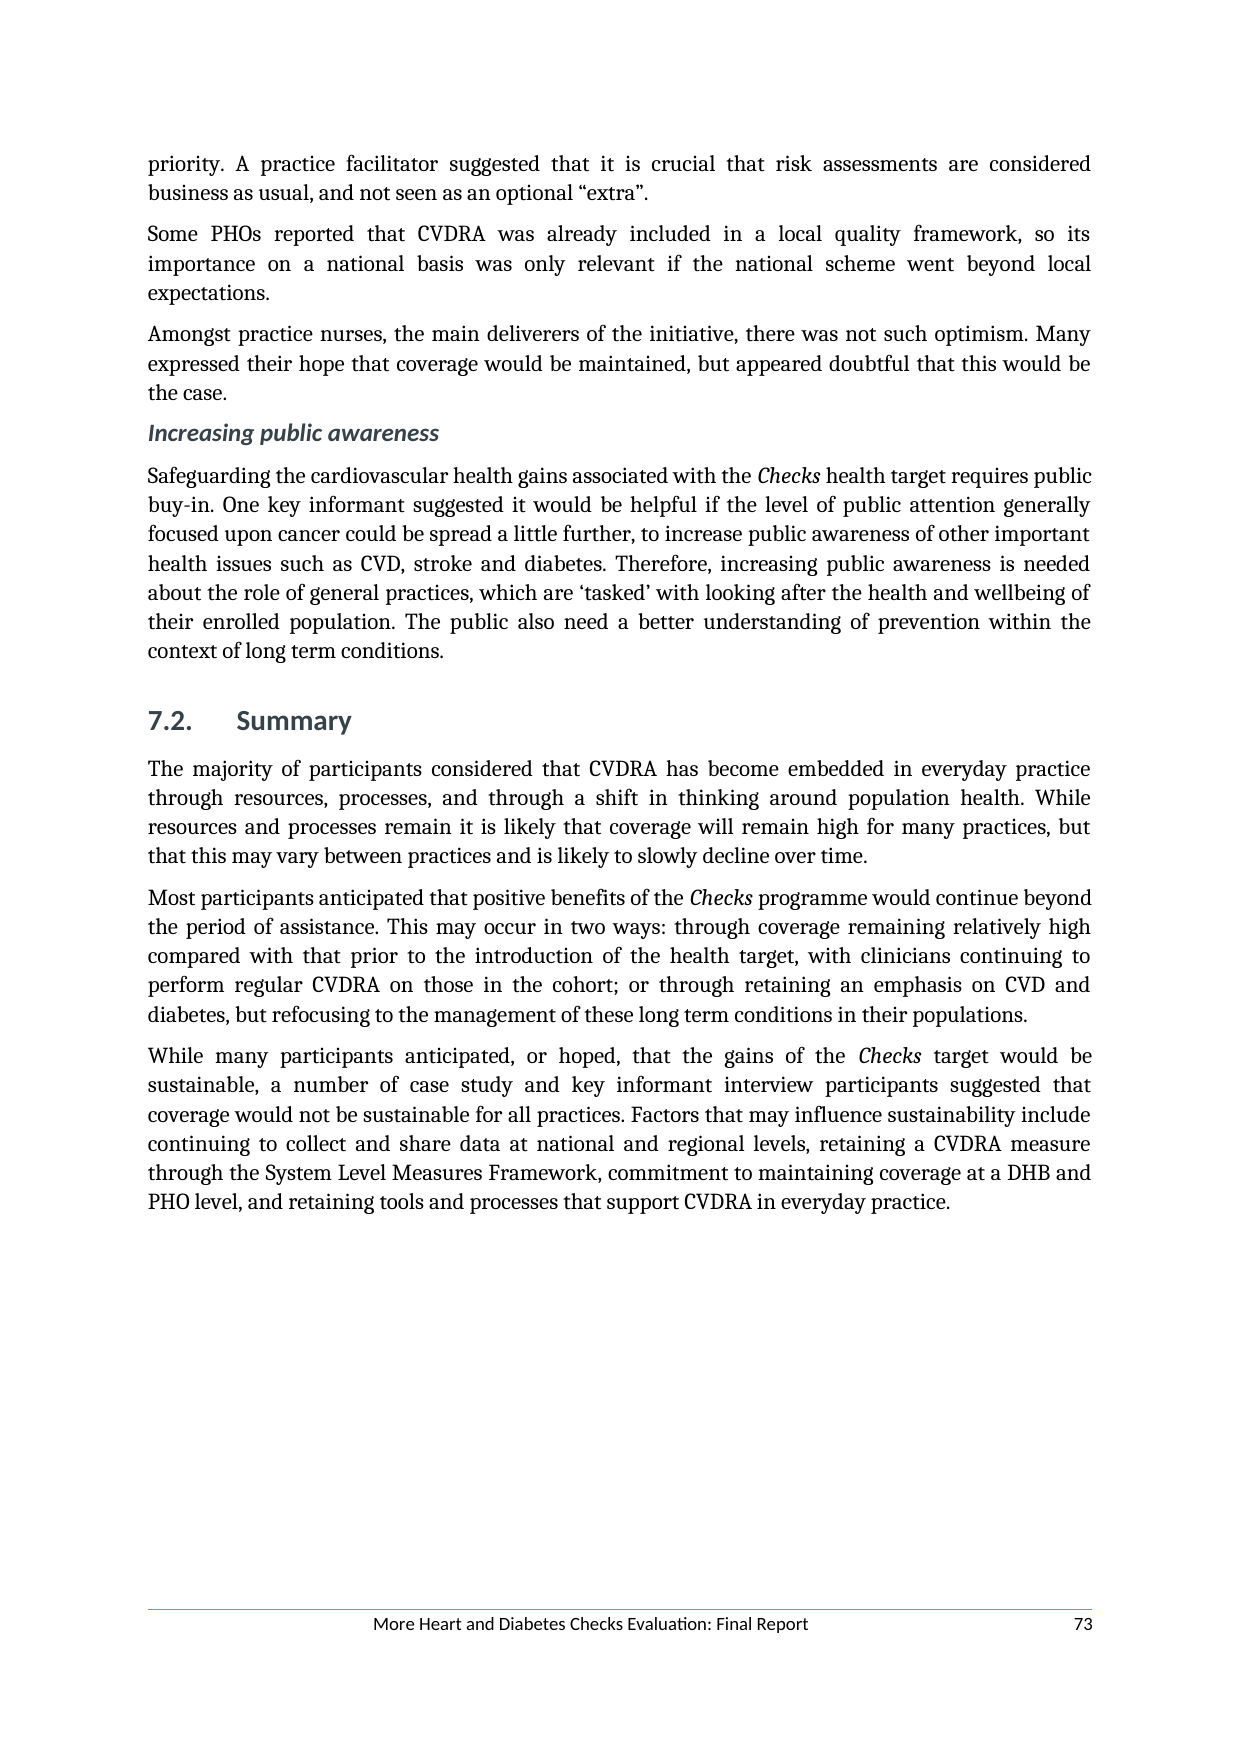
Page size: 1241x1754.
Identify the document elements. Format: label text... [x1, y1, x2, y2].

text The majority of participants considered that CVDRA has become embedded in everyday practice through resources, processes, and through a shift in thinking around population health. While resources and processes remain it is likely that coverage will remain high for many practices, but that this may vary between practices and is likely to slowly decline over time. [148, 753, 1092, 869]
text Some PHOs reported that CVDRA was already included in a local quality framework, so its importance on a national basis was only relevant if the national scheme went beyond local expectations. [148, 218, 1092, 306]
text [148, 148, 1092, 206]
subtitle Summary [148, 702, 1092, 737]
text Most participants anticipated that positive benefits of the Checks programme would continue beyond the period of assistance. This may occur in two ways: through coverage remaining relatively high compared with that prior to the introduction of the health target, with clinicians continuing to perform regular CVDRA on those in the cohort; or through retaining an emphasis on CVD and diabetes, but refocusing to the management of these long term conditions in their populations. [148, 882, 1092, 1028]
text Safeguarding the cardiovascular health gains associated with the Checks health target requires public buy-in. One key informant suggested it would be helpful if the level of public attention generally focused upon cancer could be spread a little further, to increase public awareness of other important health issues such as CVD, stroke and diabetes. Therefore, increasing public awareness is needed about the role of general practices, which are ‘tasked’ with looking after the health and wellbeing of their enrolled population. The public also need a better understanding of prevention within the context of long term conditions. [148, 460, 1092, 664]
subtitle Increasing public awareness [148, 418, 1092, 448]
text Amongst practice nurses, the main deliverers of the initiative, there was not such optimism. Many expressed their hope that coverage would be maintained, but appeared doubtful that this would be the case. [148, 318, 1092, 406]
text While many participants anticipated, or hoped, that the gains of the Checks target would be sustainable, a number of case study and key informant interview participants suggested that coverage would not be sustainable for all practices. Factors that may influence sustainability include continuing to collect and share data at national and regional levels, retaining a CVDRA measure through the System Level Measures Framework, commitment to maintaining coverage at a DHB and PHO level, and retaining tools and processes that support CVDRA in everyday practice. [148, 1040, 1092, 1215]
